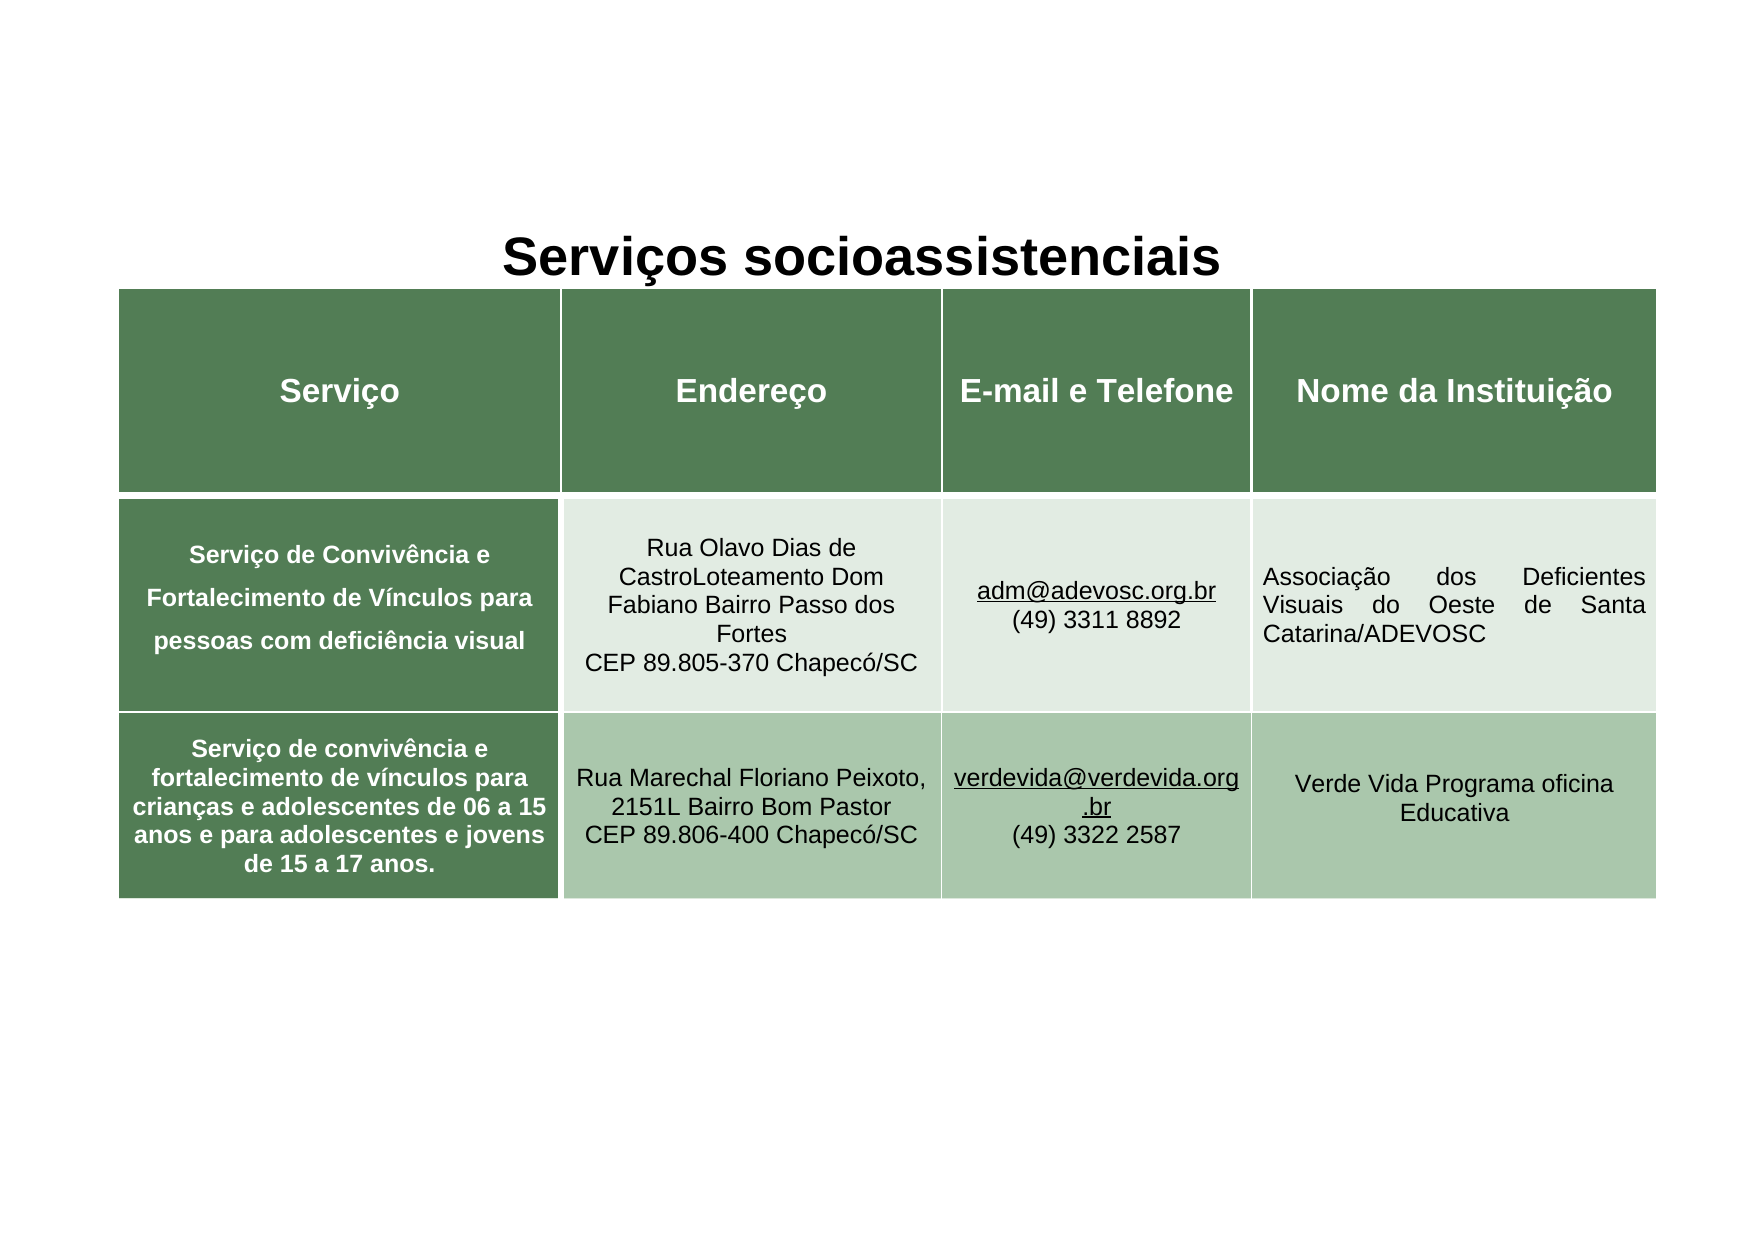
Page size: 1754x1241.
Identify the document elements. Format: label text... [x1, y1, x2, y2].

table_cell adm@adevosc.org.br (49) 3311 8892 [943, 499, 1250, 711]
table_cell Rua Marechal Floriano Peixoto, 2151L Bairro Bom Pastor CEP 89.806-400 Chapecó/SC [564, 713, 941, 898]
table_cell Serviço de Convivência e Fortalecimento de Vínculos para pessoas com deficiência visual [119, 499, 558, 711]
table_cell Associação dos Deficientes Visuais do Oeste de Santa Catarina/ADEVOSC [1253, 499, 1656, 711]
table_header Nome da Instituição [1253, 289, 1656, 492]
table_header Serviço [119, 289, 560, 492]
table_cell Rua Olavo Dias de CastroLoteamento Dom Fabiano Bairro Passo dos Fortes CEP 89.805-370 Chapecó/SC [564, 499, 941, 711]
table_header E-mail e Telefone [943, 289, 1250, 492]
table_cell Serviço de convivência e fortalecimento de vínculos para crianças e adolescentes de 06 a 15 anos e para adolescentes e jovens de 15 a 17 anos. [119, 713, 558, 898]
table_cell verdevida@verdevida.org.br (49) 3322 2587 [942, 713, 1251, 898]
text Serviços socioassistenciais [118, 225, 1606, 287]
table_header Endereço [562, 289, 941, 492]
table_cell Verde Vida Programa oficina Educativa [1252, 713, 1656, 898]
